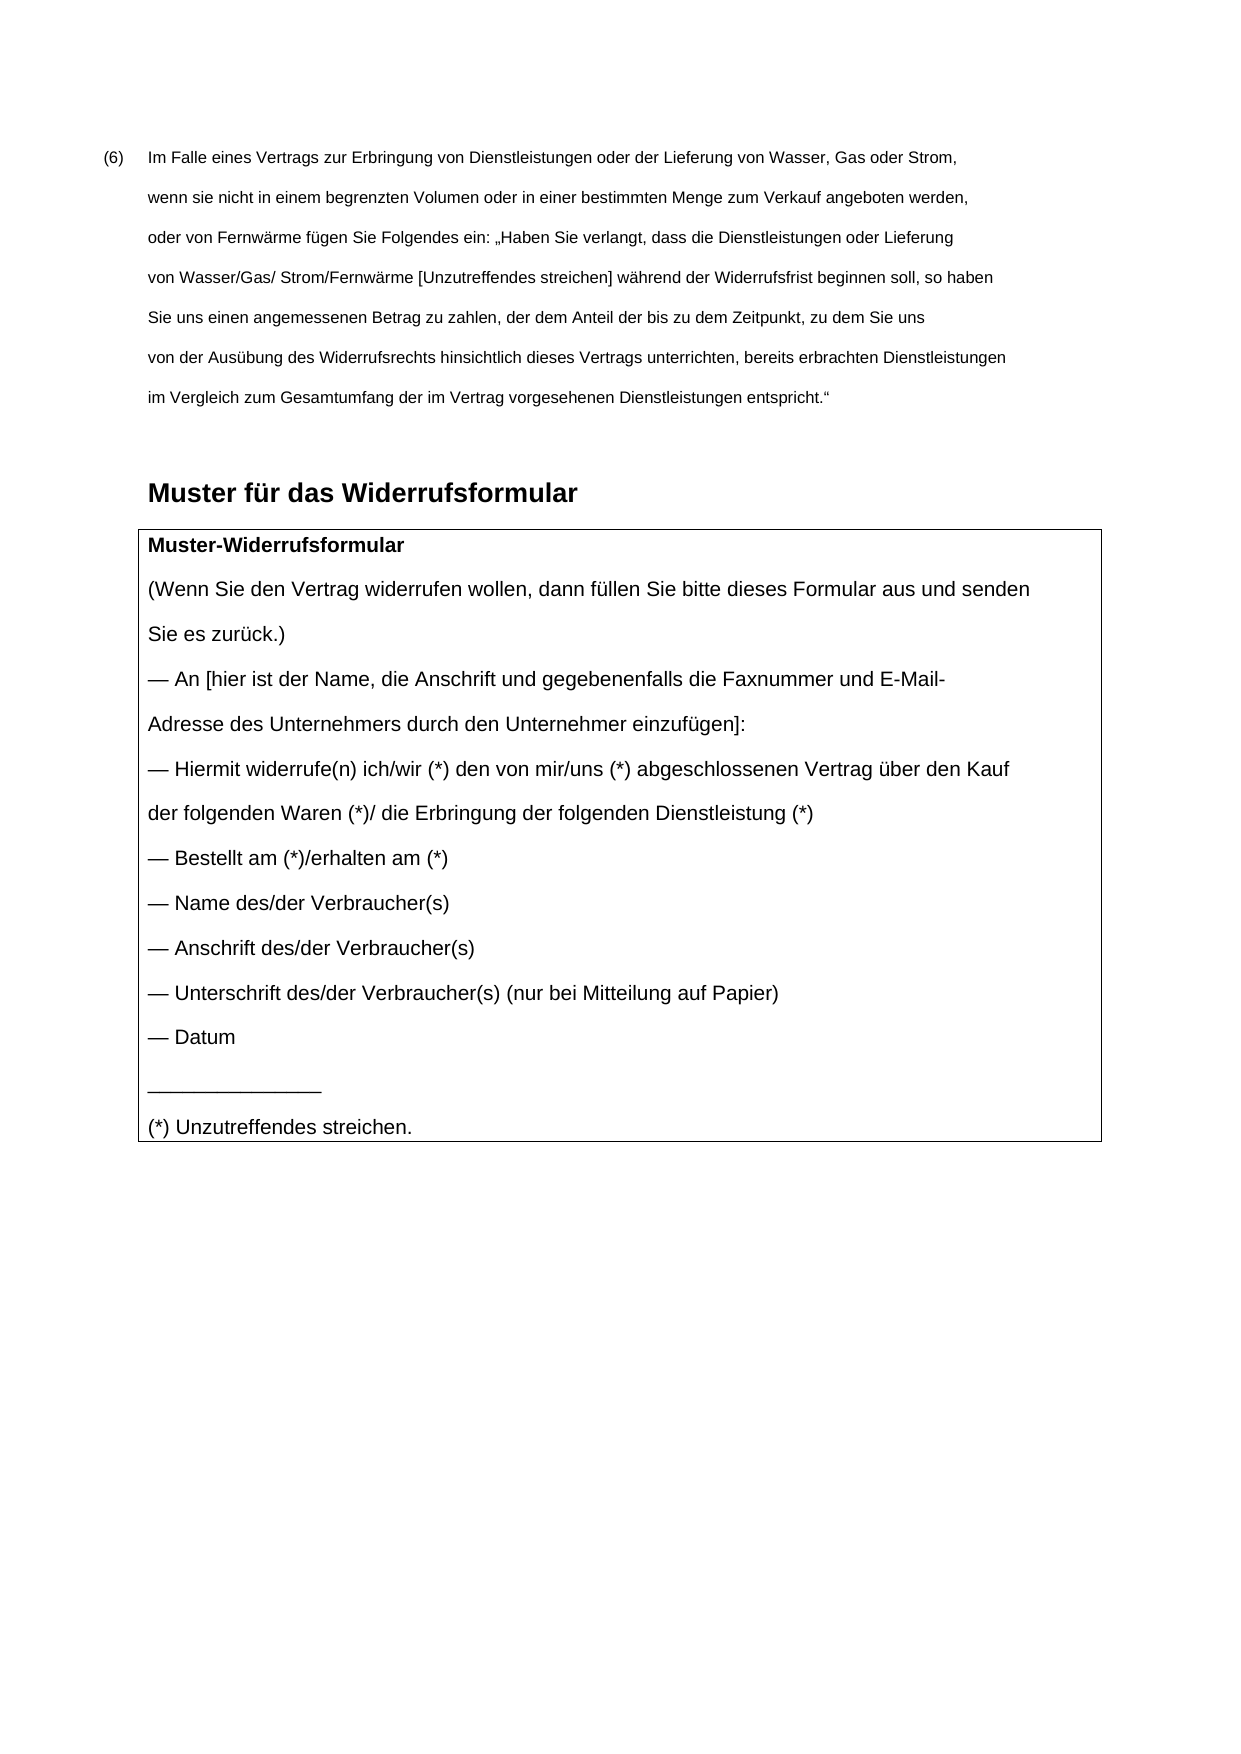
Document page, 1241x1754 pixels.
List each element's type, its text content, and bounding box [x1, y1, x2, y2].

text Muster für das Widerrufsformular [148, 477, 1093, 508]
text (Wenn Sie den Vertrag widerrufen wollen, dann füllen Sie bitte dieses Formular aus und senden [139, 574, 1101, 601]
text Sie es zurück.) [139, 619, 1101, 646]
text — Hiermit widerrufe(n) ich/wir (*) den von mir/uns (*) abgeschlossenen Vertrag über den Kauf [139, 753, 1101, 780]
text oder von Fernwärme fügen Sie Folgendes ein: „Haben Sie verlangt, dass die Dienstleistungen oder Lieferung [148, 228, 1093, 247]
text Adresse des Unternehmers durch den Unternehmer einzufügen]: [139, 708, 1101, 736]
text — Name des/der Verbraucher(s) [139, 888, 1101, 915]
text — Bestellt am (*)/erhalten am (*) [139, 843, 1101, 870]
text Sie uns einen angemessenen Betrag zu zahlen, der dem Anteil der bis zu dem Zeitpunkt, zu dem Sie uns [148, 308, 1093, 327]
text wenn sie nicht in einem begrenzten Volumen oder in einer bestimmten Menge zum Verkauf angeboten werden, [148, 188, 1093, 207]
text von Wasser/Gas/ Strom/Fernwärme [Unzutreffendes streichen] während der Widerrufsfrist beginnen soll, so haben [148, 268, 1093, 287]
text — Datum [139, 1022, 1101, 1049]
text der folgenden Waren (*)/ die Erbringung der folgenden Dienstleistung (*) [139, 798, 1101, 825]
text _______________ [139, 1067, 1101, 1094]
text Muster-Widerrufsformular [139, 530, 1101, 556]
text (*) Unzutreffendes streichen. [139, 1112, 1101, 1141]
text — Anschrift des/der Verbraucher(s) [139, 932, 1101, 959]
text (6) Im Falle eines Vertrags zur Erbringung von Dienstleistungen oder der Lieferung von Wasser, Gas oder Strom, [103, 148, 1093, 167]
text von der Ausübung des Widerrufsrechts hinsichtlich dieses Vertrags unterrichten, bereits erbrachten Dienstleistungen [148, 348, 1093, 367]
text im Vergleich zum Gesamtumfang der im Vertrag vorgesehenen Dienstleistungen entspricht.“ [148, 388, 1093, 407]
text — Unterschrift des/der Verbraucher(s) (nur bei Mitteilung auf Papier) [139, 977, 1101, 1004]
text — An [hier ist der Name, die Anschrift und gegebenenfalls die Faxnummer und E-Mail- [139, 664, 1101, 691]
